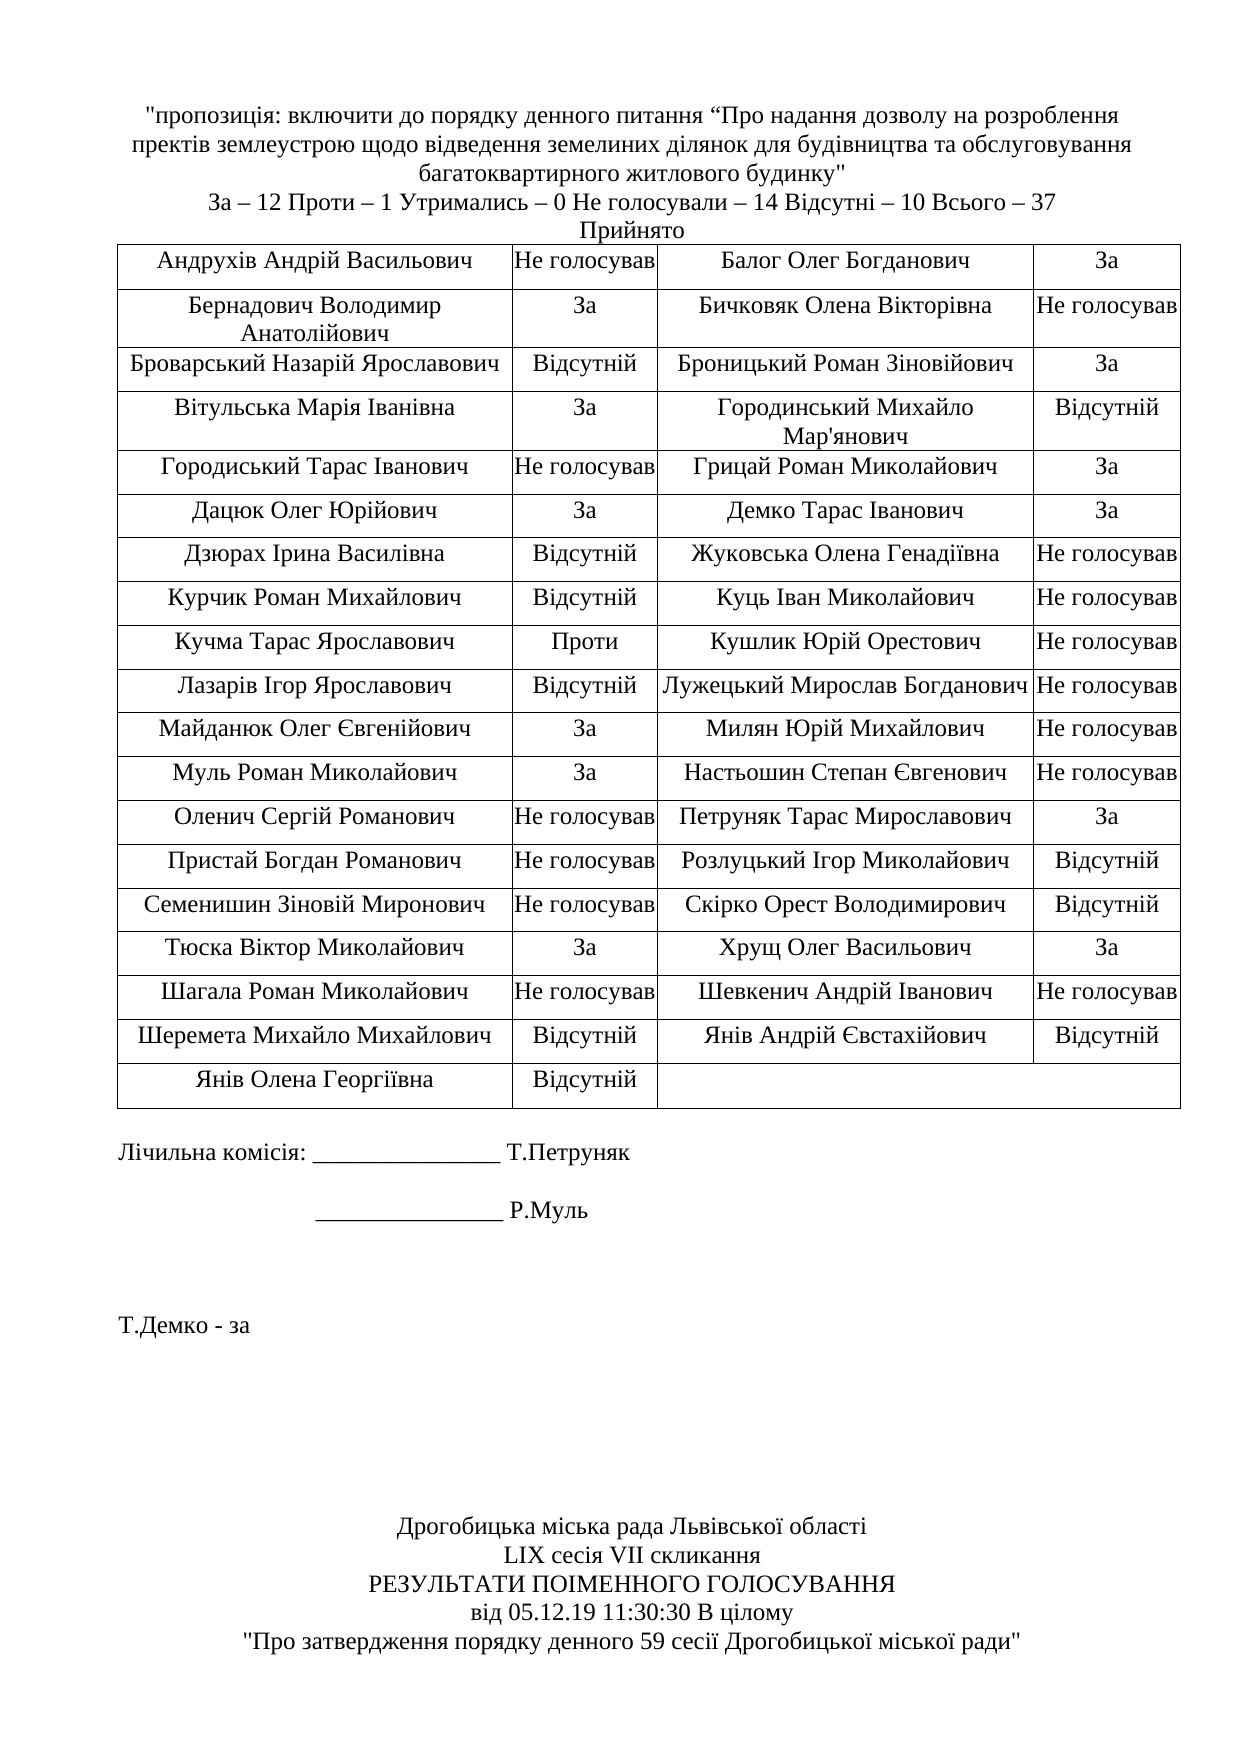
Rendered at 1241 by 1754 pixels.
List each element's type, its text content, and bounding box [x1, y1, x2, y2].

table_cell Не голосував [1034, 757, 1180, 800]
table_cell За [1034, 495, 1180, 537]
table_cell Оленич Сергій Романович [118, 801, 512, 844]
table_cell Дзюрах Ірина Василівна [118, 538, 512, 581]
table_cell Не голосував [1034, 582, 1180, 625]
table_cell За [1034, 451, 1180, 494]
table_cell Лужецький Мирослав Богданович [658, 670, 1033, 712]
table_cell Милян Юрій Михайлович [658, 713, 1033, 756]
table_cell За [513, 713, 657, 756]
table_cell Кушлик Юрій Орестович [658, 626, 1033, 669]
table_cell Відсутній [1034, 392, 1180, 450]
table_cell Кучма Тарас Ярославович [118, 626, 512, 669]
table_cell Янів Андрій Євстахійович [658, 1020, 1033, 1063]
table_cell Не голосував [1034, 670, 1180, 712]
table_header Не голосував [513, 245, 657, 289]
table_cell Не голосував [1034, 713, 1180, 756]
table_cell За [513, 757, 657, 800]
table_cell Жуковська Олена Генадіївна [658, 538, 1033, 581]
table_cell Лазарів Ігор Ярославович [118, 670, 512, 712]
table_cell Майданюк Олег Євгенійович [118, 713, 512, 756]
table_cell Шевкенич Андрій Іванович [658, 976, 1033, 1019]
table_cell Відсутній [513, 670, 657, 712]
table_cell Відсутній [513, 1020, 657, 1063]
table_cell За [513, 392, 657, 450]
table_cell Відсутній [513, 582, 657, 625]
table_cell Броницький Роман Зіновійович [658, 348, 1033, 391]
table_cell Пристай Богдан Романович [118, 845, 512, 888]
table_cell Не голосував [513, 976, 657, 1019]
table_cell Відсутній [513, 1064, 657, 1108]
table_cell Відсутній [1034, 889, 1180, 931]
table_cell Янів Олена Георгіївна [118, 1064, 512, 1108]
text За – 12 Проти – 1 Утримались – 0 Не голосували – 14 Відсутні – 10 Всього – 37 [118, 187, 1146, 215]
text Прийнято [118, 215, 1146, 244]
table_cell Відсутній [1034, 1020, 1180, 1063]
table_cell Семенишин Зіновій Миронович [118, 889, 512, 931]
text Т.Демко - за [118, 1310, 1146, 1339]
text LIX сесія VII скликання [118, 1540, 1146, 1569]
text Дрогобицька міська рада Львівської області [118, 1511, 1146, 1540]
table_cell Не голосував [1034, 626, 1180, 669]
text РЕЗУЛЬТАТИ ПОІМЕННОГО ГОЛОСУВАННЯ [118, 1569, 1146, 1597]
table_cell Не голосував [1034, 538, 1180, 581]
table_cell Демко Тарас Іванович [658, 495, 1033, 537]
table_cell Городиський Тарас Іванович [118, 451, 512, 494]
table_cell Петруняк Тарас Мирославович [658, 801, 1033, 844]
table_cell Відсутній [1034, 845, 1180, 888]
table_cell Шеремета Михайло Михайлович [118, 1020, 512, 1063]
text "Про затвердження порядку денного 59 сесії Дрогобицької міської ради" [118, 1626, 1146, 1655]
table_cell Проти [513, 626, 657, 669]
table_cell Муль Роман Миколайович [118, 757, 512, 800]
table_cell За [1034, 801, 1180, 844]
table_cell Грицай Роман Миколайович [658, 451, 1033, 494]
text "пропозиція: включити до порядку денного питання “Про надання дозволу на розроблення пректів землеустрою щодо відведення земелиних ділянок для будівництва та обслуговування багатоквартирного житлового будинку" [118, 100, 1146, 187]
table_cell Розлуцький Ігор Миколайович [658, 845, 1033, 888]
table_cell Куць Іван Миколайович [658, 582, 1033, 625]
table_cell Настьошин Степан Євгенович [658, 757, 1033, 800]
table_cell За [1034, 348, 1180, 391]
text від 05.12.19 11:30:30 В цілому [118, 1597, 1146, 1626]
table_header Балог Олег Богданович [658, 245, 1033, 289]
table_cell Шагала Роман Миколайович [118, 976, 512, 1019]
text Лічильна комісія: _______________ Т.Петруняк [118, 1137, 1146, 1166]
table_cell За [513, 495, 657, 537]
table_cell Броварський Назарій Ярославович [118, 348, 512, 391]
table_cell За [1034, 932, 1180, 975]
table_cell Не голосував [513, 845, 657, 888]
table_cell Відсутній [513, 348, 657, 391]
table_header Андрухів Андрій Васильович [118, 245, 512, 289]
table_cell Городинський Михайло Мар'янович [658, 392, 1033, 450]
table_cell Не голосував [513, 451, 657, 494]
table_cell Хрущ Олег Васильович [658, 932, 1033, 975]
table_cell Не голосував [513, 801, 657, 844]
table_cell Тюска Віктор Миколайович [118, 932, 512, 975]
table_cell Не голосував [513, 889, 657, 931]
table_cell Вітульська Марія Іванівна [118, 392, 512, 450]
table_cell Курчик Роман Михайлович [118, 582, 512, 625]
table_cell Бернадович Володимир Анатолійович [118, 290, 512, 347]
text _______________ Р.Муль [118, 1195, 1146, 1224]
table_cell Відсутній [513, 538, 657, 581]
table_header За [1034, 245, 1180, 289]
table_cell Бичковяк Олена Вікторівна [658, 290, 1033, 347]
table_cell Не голосував [1034, 290, 1180, 347]
table_cell За [513, 932, 657, 975]
table_cell За [513, 290, 657, 347]
table_cell Не голосував [1034, 976, 1180, 1019]
table_cell Дацюк Олег Юрійович [118, 495, 512, 537]
table_cell Скірко Орест Володимирович [658, 889, 1033, 931]
table_cell [658, 1064, 1180, 1108]
